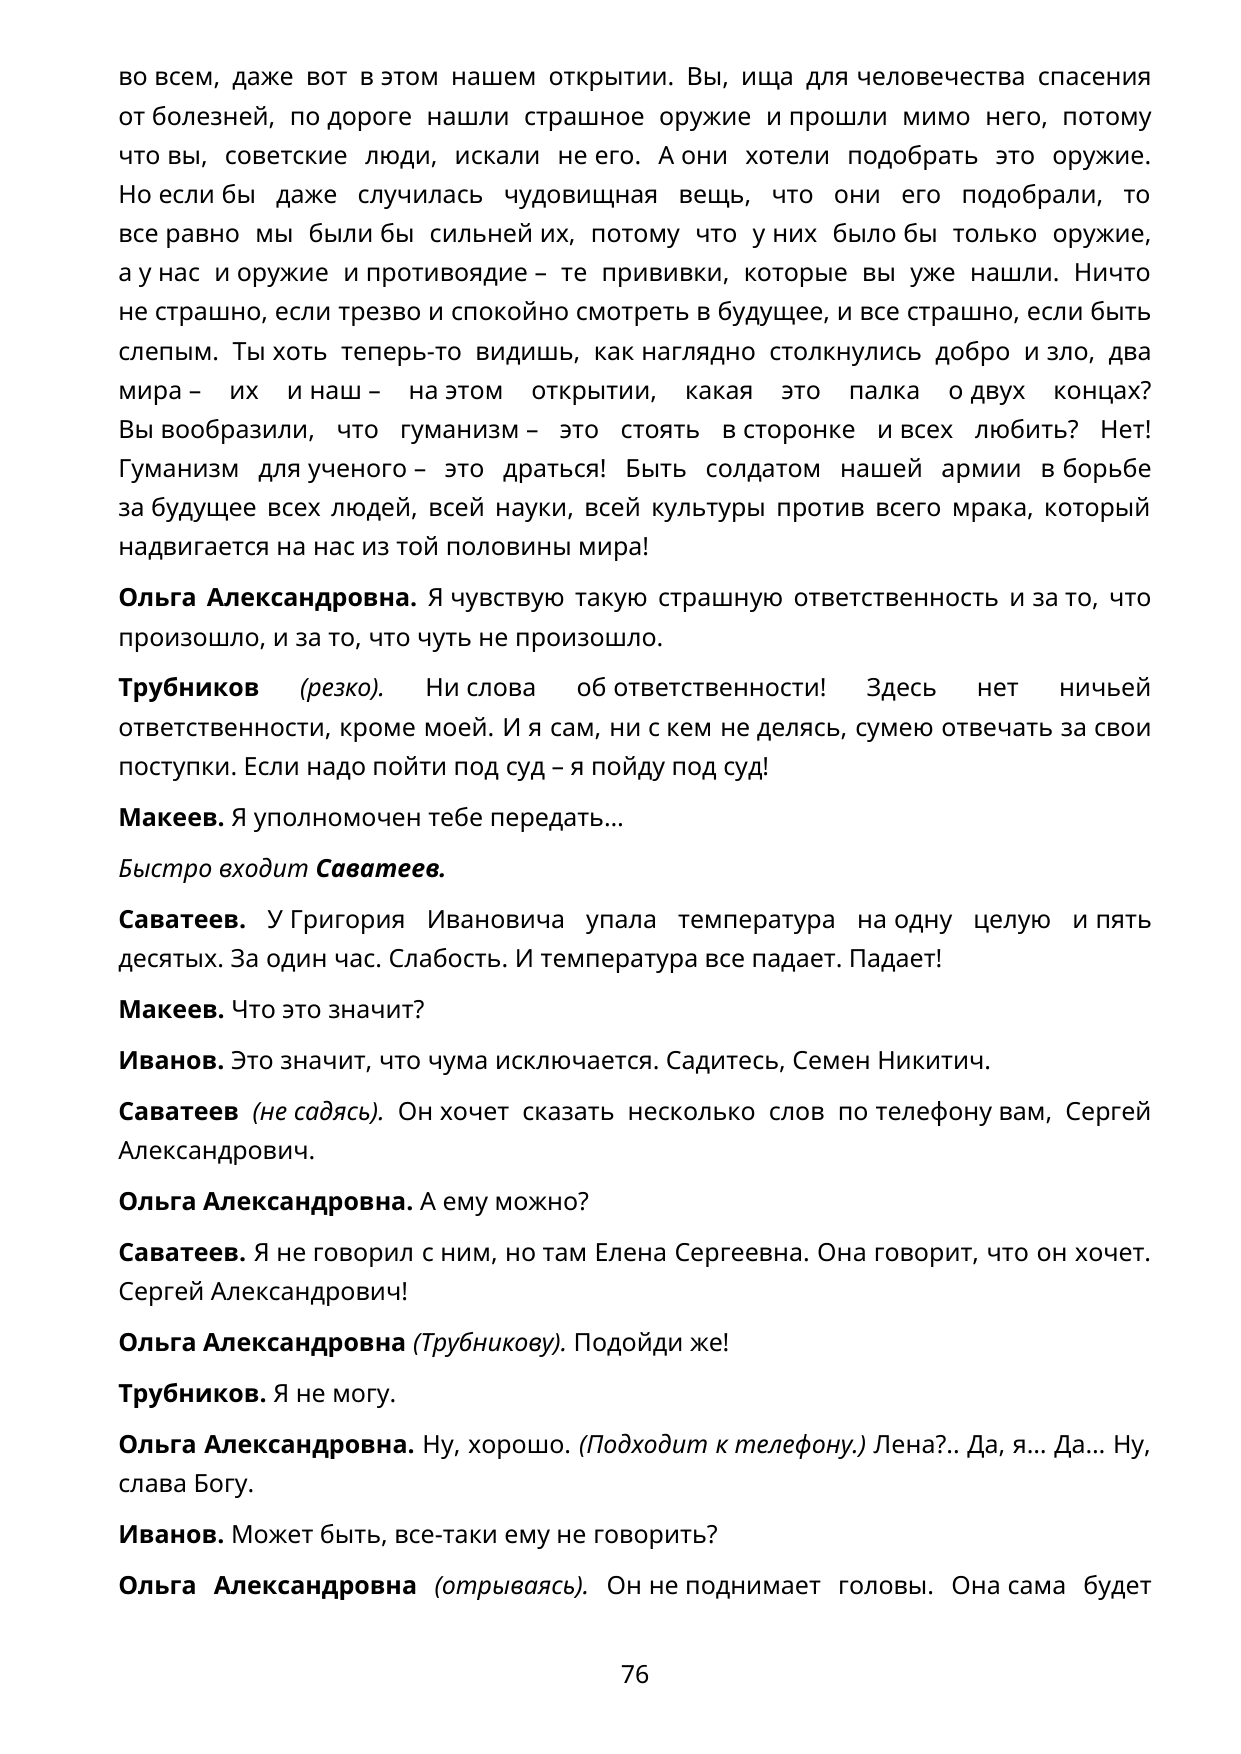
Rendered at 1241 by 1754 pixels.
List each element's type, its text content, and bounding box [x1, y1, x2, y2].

text Ольга Александровна. Ну, хорошо. (Подходит к телефону.) Лена?.. Да, я… Да… Ну, слава Богу. [118, 1426, 1152, 1499]
text Иванов. Это значит, что чума исключается. Садитесь, Семен Никитич. [118, 1042, 1152, 1076]
text Быстро входит Саватеев. [118, 850, 1152, 884]
text Иванов. Может быть, все-таки ему не говорить? [118, 1516, 1152, 1550]
text Саватеев. Я не говорил с ним, но там Елена Сергеевна. Она говорит, что он хочет. Сергей Александрович! [118, 1234, 1152, 1307]
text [118, 1567, 1152, 1601]
text Макеев. Я уполномочен тебе передать… [118, 799, 1152, 833]
text Трубников (резко). Ни слова об ответственности! Здесь нет ничьей ответственности, кроме моей. И я сам, ни с кем не делясь, сумею отвечать за свои поступки. Если надо пойти под суд – я пойду под суд! [118, 670, 1152, 782]
text Макеев. Что это значит? [118, 991, 1152, 1025]
text Ольга Александровна (Трубникову). Подойди же! [118, 1324, 1152, 1358]
text Трубников. Я не могу. [118, 1375, 1152, 1409]
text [118, 59, 1152, 563]
text Саватеев. У Григория Ивановича упала температура на одну целую и пять десятых. За один час. Слабость. И температура все падает. Падает! [118, 901, 1152, 974]
text Ольга Александровна. А ему можно? [118, 1183, 1152, 1217]
text Саватеев (не садясь). Он хочет сказать несколько слов по телефону вам, Сергей Александрович. [118, 1093, 1152, 1166]
text Ольга Александровна. Я чувствую такую страшную ответственность и за то, что произошло, и за то, что чуть не произошло. [118, 580, 1152, 653]
